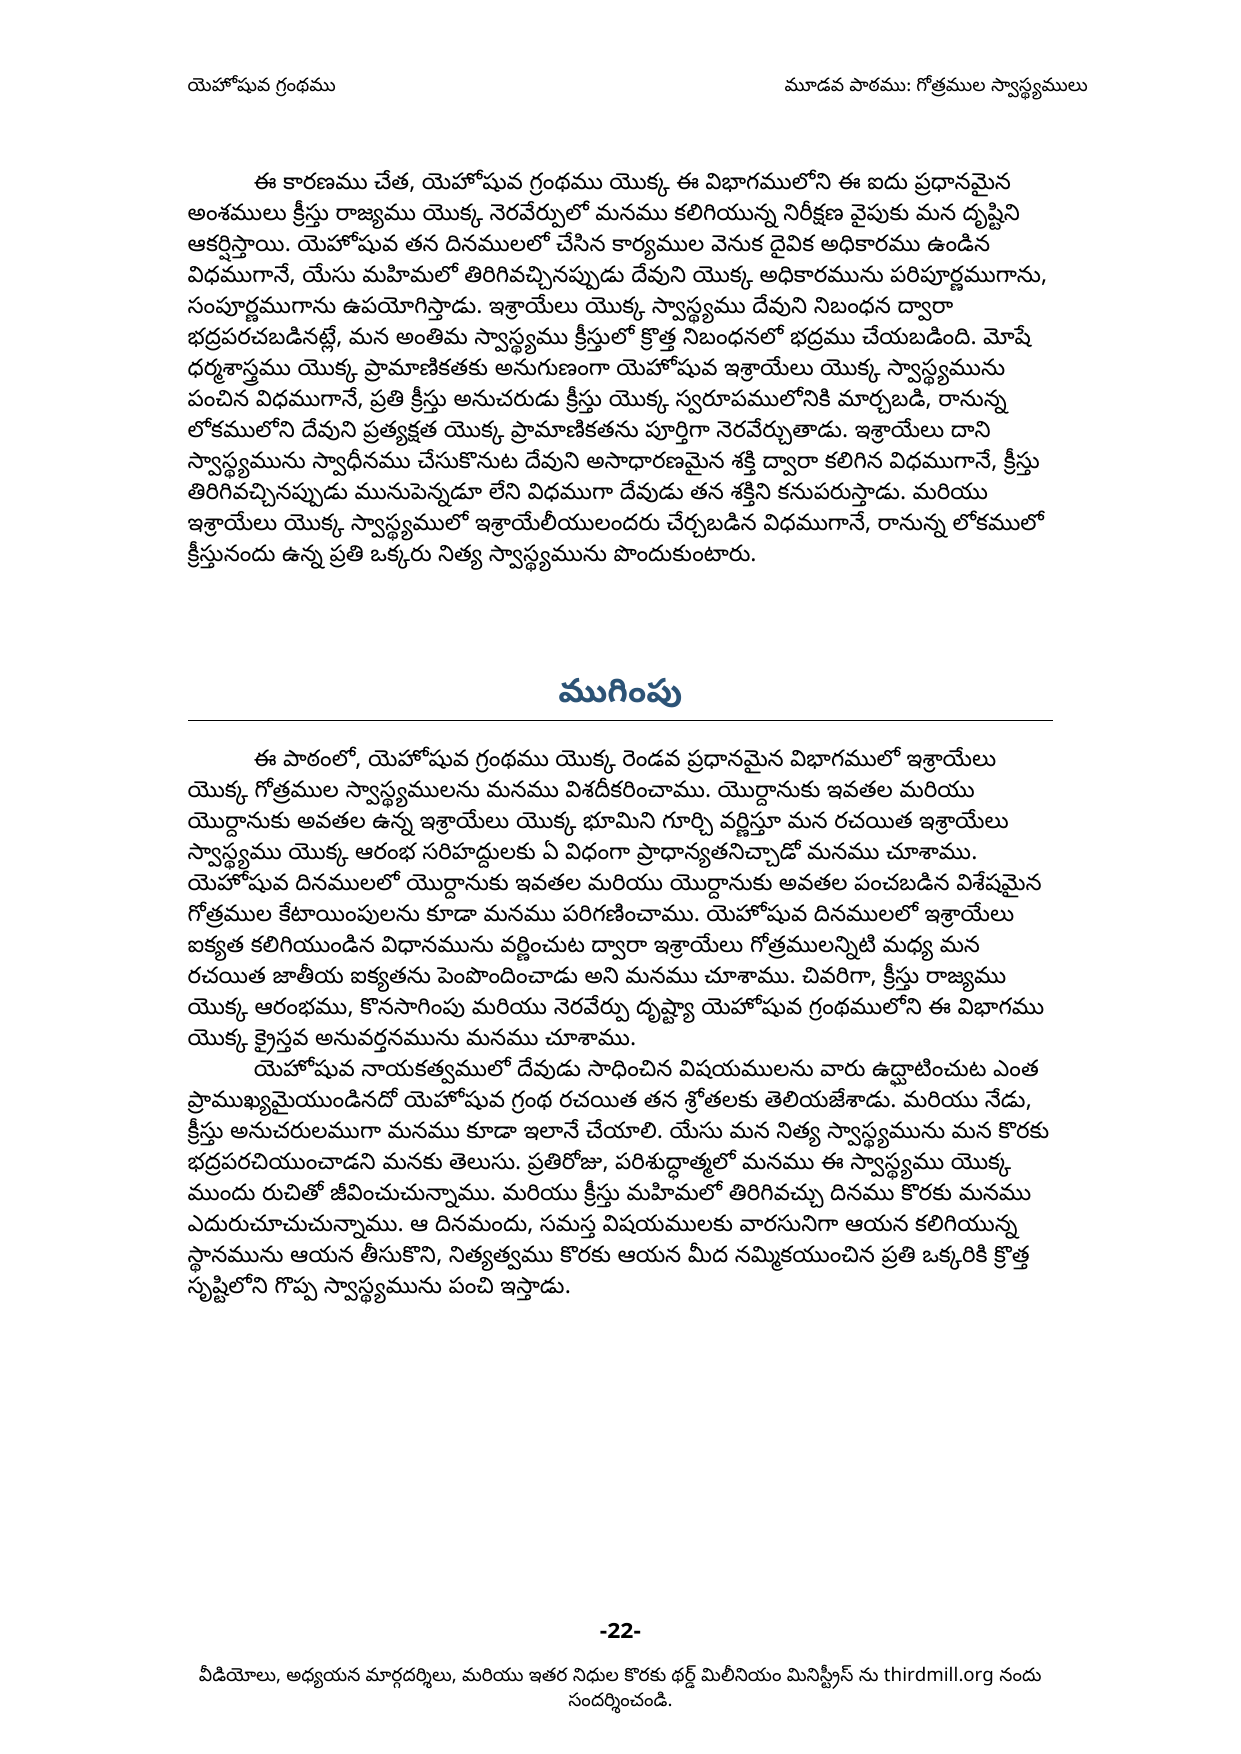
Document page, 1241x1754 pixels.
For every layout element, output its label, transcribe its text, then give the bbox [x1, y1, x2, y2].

text ఈ కారణము చేత, యెహోషువ గ్రంథము యొక్క ఈ విభాగములోని ఈ ఐదు ప్రధానమైన అంశములు క్రీస్తు రాజ్యము యొక్క నెరవేర్పులో మనము కలిగియున్న నిరీక్షణ వైపుకు మన దృష్టిని ఆకర్షిస్తాయి. యెహోషువ తన దినములలో చేసిన కార్యముల వెనుక దైవిక అధికారము ఉండిన విధముగానే, యేసు మహిమలో తిరిగివచ్చినప్పుడు దేవుని యొక్క అధికారమును పరిపూర్ణముగాను, సంపూర్ణముగాను ఉపయోగిస్తాడు. ఇశ్రాయేలు యొక్క స్వాస్థ్యము దేవుని నిబంధన ద్వారా భద్రపరచబడినట్లే, మన అంతిమ స్వాస్థ్యము క్రీస్తులో క్రొత్త నిబంధనలో భద్రము చేయబడింది. మోషే ధర్మశాస్త్రము యొక్క ప్రామాణికతకు అనుగుణంగా యెహోషువ ఇశ్రాయేలు యొక్క స్వాస్థ్యమును పంచిన విధముగానే, ప్రతి క్రీస్తు అనుచరుడు క్రీస్తు యొక్క స్వరూపములోనికి మార్చబడి, రానున్న లోకములోని దేవుని ప్రత్యక్షత యొక్క ప్రామాణికతను పూర్తిగా నెరవేర్చుతాడు. ఇశ్రాయేలు దాని స్వాస్థ్యమును స్వాధీనము చేసుకొనుట దేవుని అసాధారణమైన శక్తి ద్వారా కలిగిన విధముగానే, క్రీస్తు తిరిగివచ్చినప్పుడు మునుపెన్నడూ లేని విధముగా దేవుడు తన శక్తిని కనుపరుస్తాడు. మరియు ఇశ్రాయేలు యొక్క స్వాస్థ్యములో ఇశ్రాయేలీయులందరు చేర్చబడిన విధముగానే, రానున్న లోకములో క్రీస్తునందు ఉన్న ప్రతి ఒక్కరు నిత్య స్వాస్థ్యమును పొందుకుంటారు. [187, 169, 1053, 573]
text ఈ పాఠంలో, యెహోషువ గ్రంథము యొక్క రెండవ ప్రధానమైన విభాగములో ఇశ్రాయేలు యొక్క గోత్రముల స్వాస్థ్యములను మనము విశదీకరించాము. యొర్దానుకు ఇవతల మరియు యొర్దానుకు అవతల ఉన్న ఇశ్రాయేలు యొక్క భూమిని గూర్చి వర్ణిస్తూ మన రచయిత ఇశ్రాయేలు స్వాస్థ్యము యొక్క ఆరంభ సరిహద్దులకు ఏ విధంగా ప్రాధాన్యతనిచ్చాడో మనము చూశాము. యెహోషువ దినములలో యొర్దానుకు ఇవతల మరియు యొర్దానుకు అవతల పంచబడిన విశేషమైన గోత్రముల కేటాయింపులను కూడా మనము పరిగణించాము. యెహోషువ దినములలో ఇశ్రాయేలు ఐక్యత కలిగియుండిన విధానమును వర్ణించుట ద్వారా ఇశ్రాయేలు గోత్రములన్నిటి మధ్య మన రచయిత జాతీయ ఐక్యతను పెంపొందించాడు అని మనము చూశాము. చివరిగా, క్రీస్తు రాజ్యము యొక్క ఆరంభము, కొనసాగింపు మరియు నెరవేర్పు దృష్ట్యా యెహోషువ గ్రంథములోని ఈ విభాగము యొక్క క్రైస్తవ అనువర్తనమును మనము చూశాము. [187, 746, 1053, 1057]
subtitle ముగింపు [187, 673, 1053, 721]
text యెహోషువ నాయకత్వములో దేవుడు సాధించిన విషయములను వారు ఉద్ఘాటించుట ఎంత ప్రాముఖ్యమైయుండినదో యెహోషువ గ్రంథ రచయిత తన శ్రోతలకు తెలియజేశాడు. మరియు నేడు, క్రీస్తు అనుచరులముగా మనము కూడా ఇలానే చేయాలి. యేసు మన నిత్య స్వాస్థ్యమును మన కొరకు భద్రపరచియుంచాడని మనకు తెలుసు. ప్రతిరోజు, పరిశుద్ధాత్మలో మనము ఈ స్వాస్థ్యము యొక్క ముందు రుచితో జీవించుచున్నాము. మరియు క్రీస్తు మహిమలో తిరిగివచ్చు దినము కొరకు మనము ఎదురుచూచుచున్నాము. ఆ దినమందు, సమస్త విషయములకు వారసునిగా ఆయన కలిగియున్న స్థానమును ఆయన తీసుకొని, నిత్యత్వము కొరకు ఆయన మీద నమ్మికయుంచిన ప్రతి ఒక్కరికి క్రొత్త సృష్టిలోని గొప్ప స్వాస్థ్యమును పంచి ఇస్తాడు. [187, 1057, 1053, 1305]
